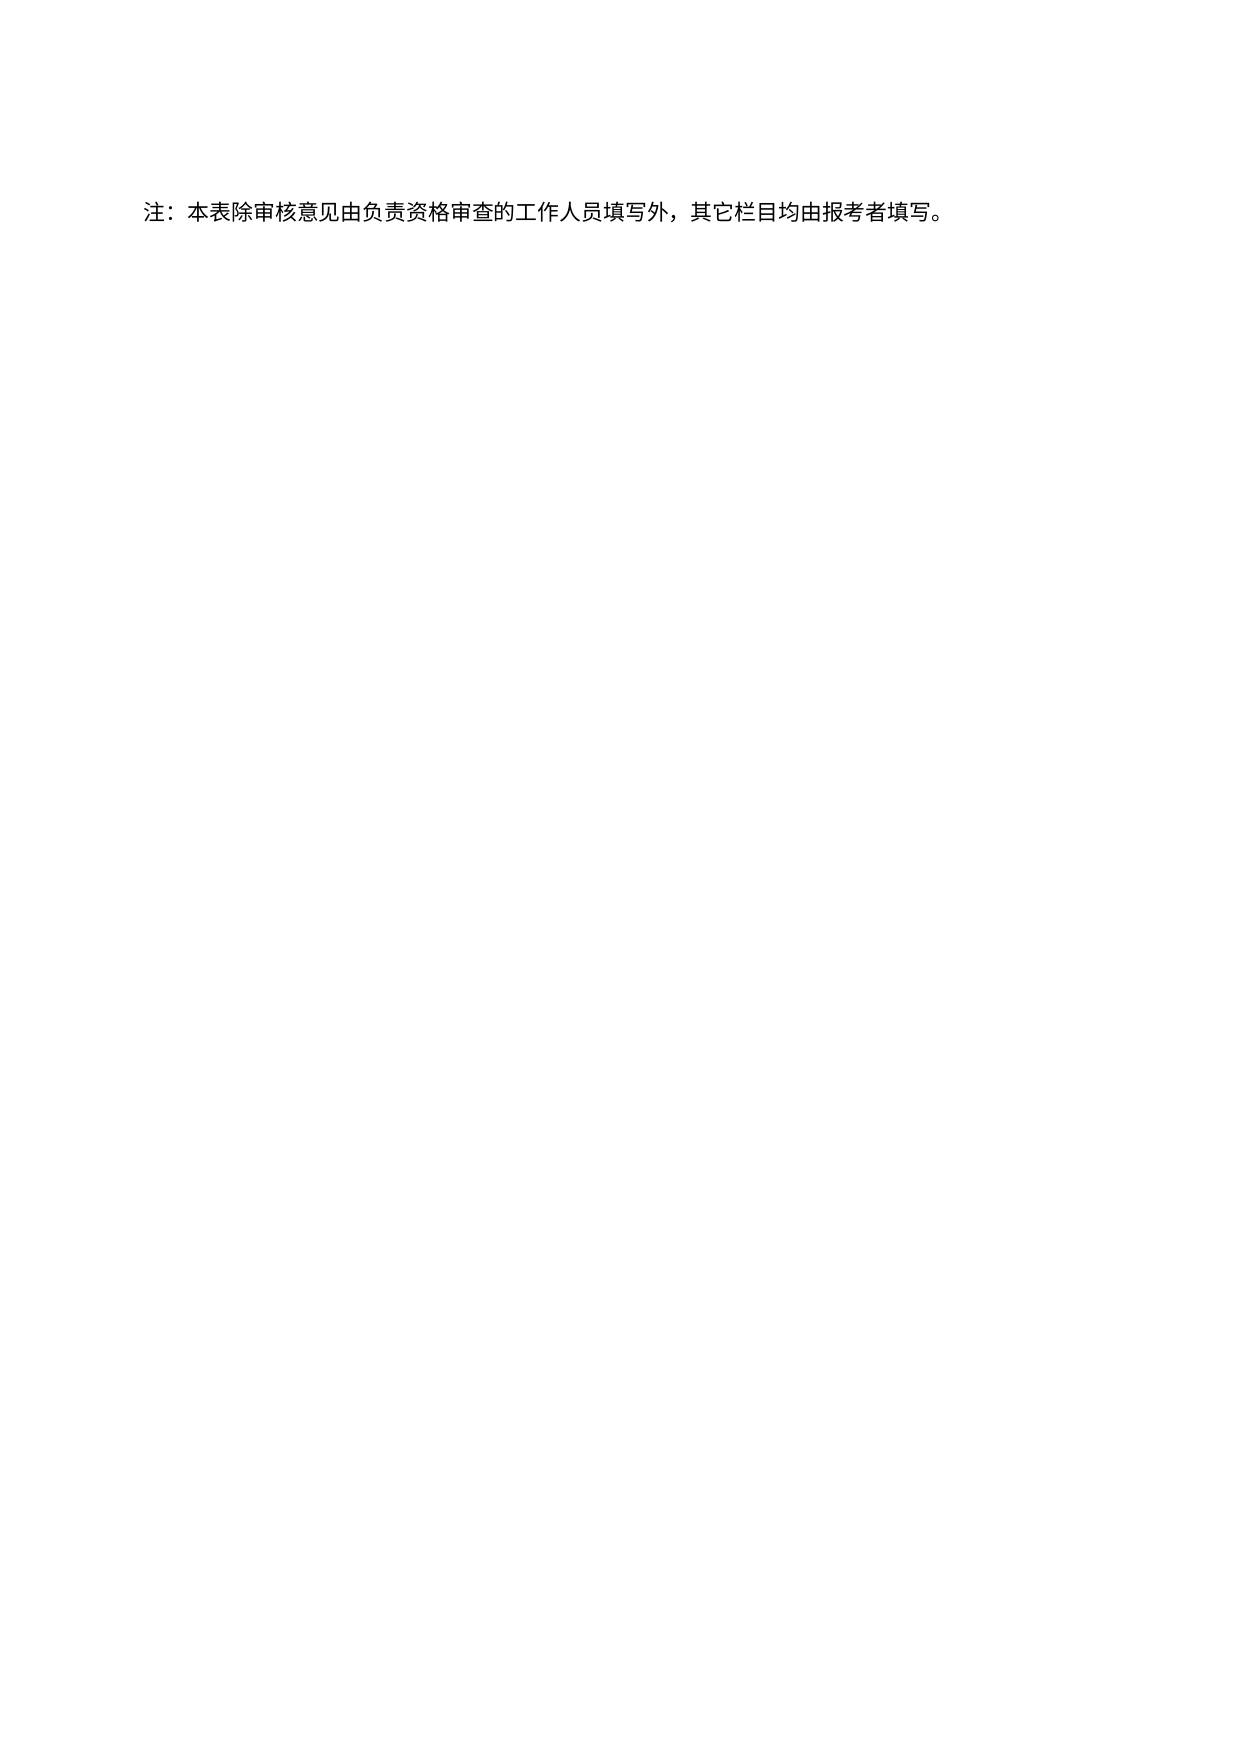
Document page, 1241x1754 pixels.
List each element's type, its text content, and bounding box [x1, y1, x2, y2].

text 注：本表除审核意见由负责资格审查的工作人员填写外，其它栏目均由报考者填写。 [144, 194, 1100, 227]
